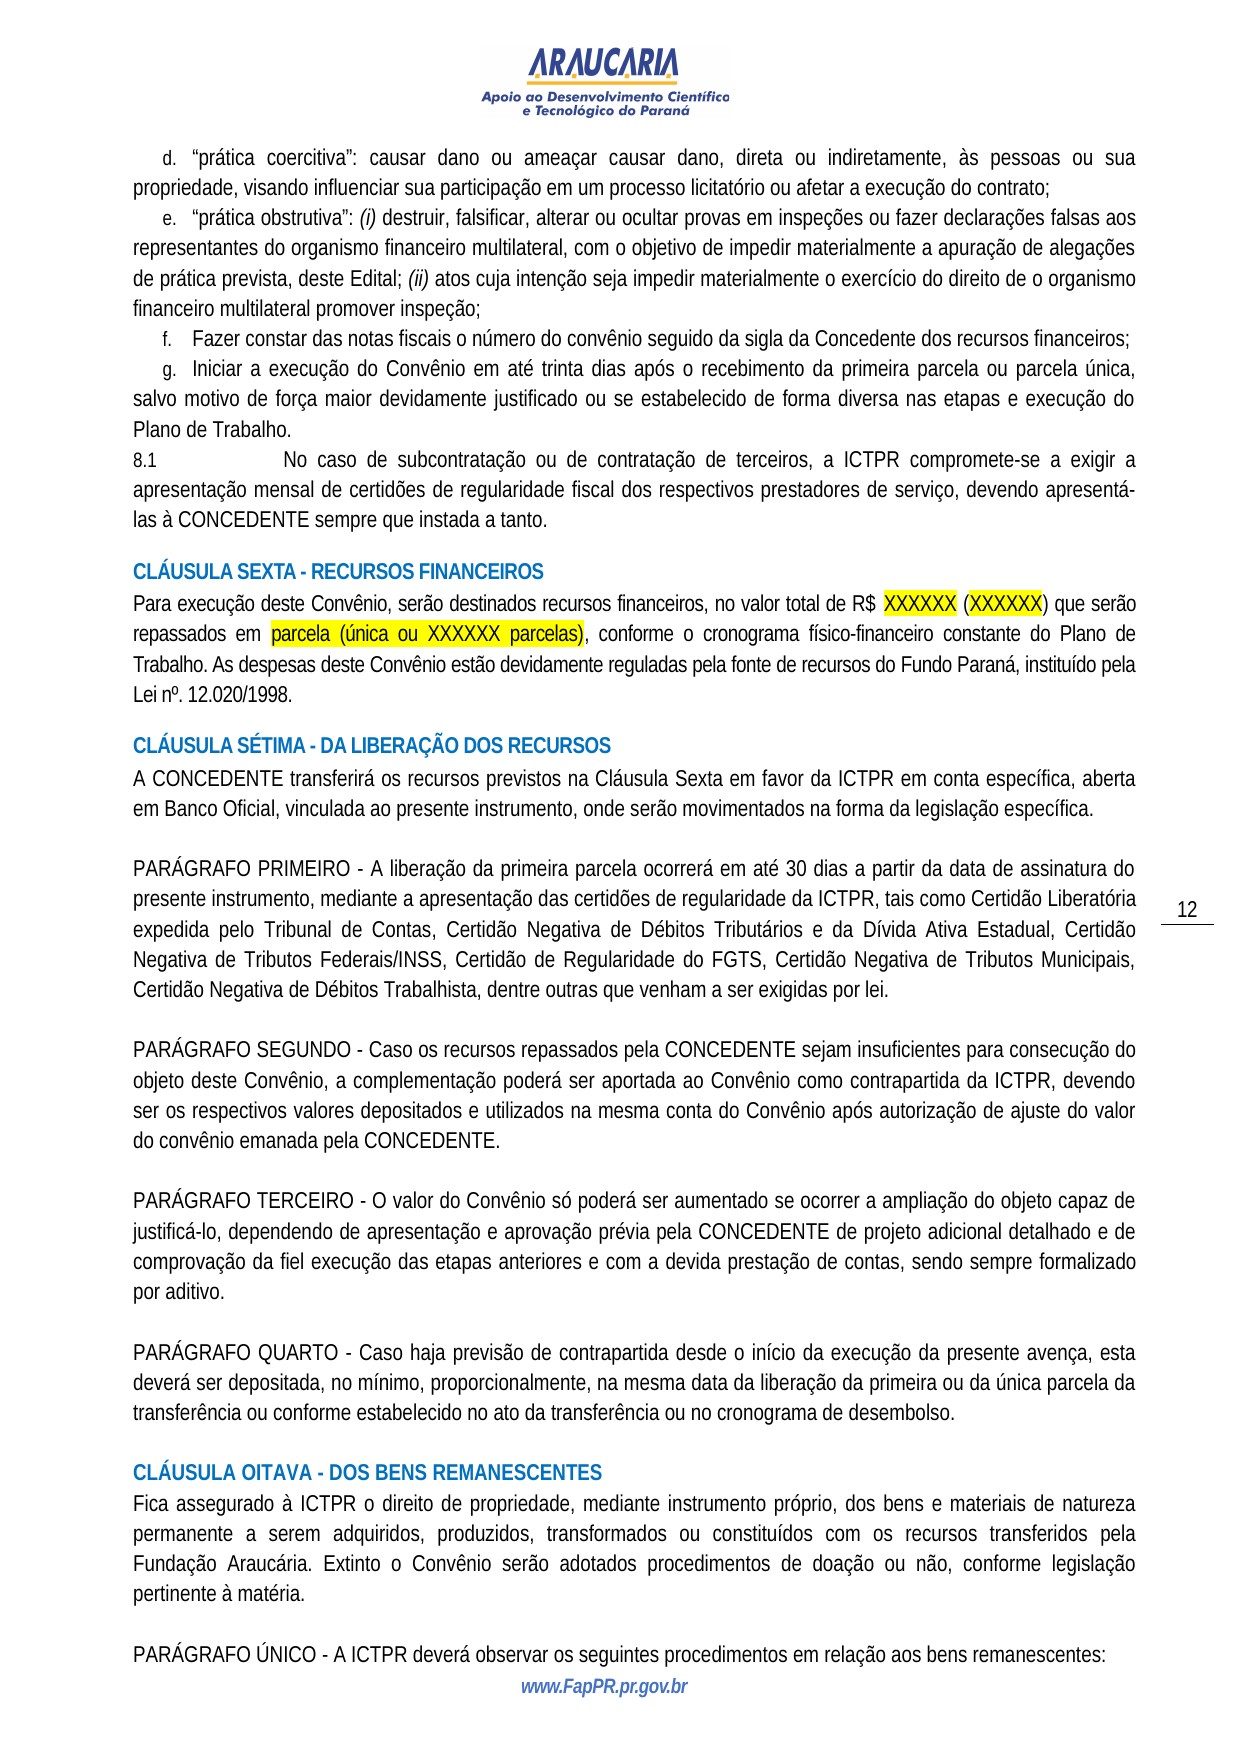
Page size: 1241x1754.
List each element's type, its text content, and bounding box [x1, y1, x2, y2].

text CLÁUSULA OITAVA - DOS BENS REMANESCENTES [133, 1459, 1137, 1486]
subtitle CLÁUSULA SEXTA - RECURSOS FINANCEIROS [133, 561, 1137, 584]
text Para execução deste Convênio, serão destinados recursos financeiros, no valor total de R$ XXXXXX (XXXXXX) que serão repassados em parcela (única ou XXXXXX parcelas), conforme o cronograma físico-financeiro constante do Plano de Trabalho. As despesas deste Convênio estão devidamente reguladas pela fonte de recursos do Fundo Paraná, instituído pela Lei nº. 12.020/1998. [133, 590, 1137, 707]
list “prática obstrutiva”: (i) destruir, falsificar, alterar ou ocultar provas em inspeções ou fazer declarações falsas aos representantes do organismo financeiro multilateral, com o objetivo de impedir materialmente a apuração de alegações de prática prevista, deste Edital; (ii) atos cuja intenção seja impedir materialmente o exercício do direito de o organismo financeiro multilateral promover inspeção; [133, 204, 1137, 321]
picture [481, 47, 730, 118]
text Parágrafo PRIMEIRO - A liberação da primeira parcela ocorrerá em até 30 dias a partir da data de assinatura do presente instrumento, mediante a apresentação das certidões de regularidade da ICTPR, tais como Certidão Liberatória expedida pelo Tribunal de Contas, Certidão Negativa de Débitos Tributários e da Dívida Ativa Estadual, Certidão Negativa de Tributos Federais/INSS, Certidão de Regularidade do FGTS, Certidão Negativa de Tributos Municipais, Certidão Negativa de Débitos Trabalhista, dentre outras que venham a ser exigidas por lei. [133, 855, 1137, 1002]
list Iniciar a execução do Convênio em até trinta dias após o recebimento da primeira parcela ou parcela única, salvo motivo de força maior devidamente justificado ou se estabelecido de forma diversa nas etapas e execução do Plano de Trabalho. [133, 355, 1137, 442]
text Fica assegurado à ICTPR o direito de propriedade, mediante instrumento próprio, dos bens e materiais de natureza permanente a serem adquiridos, produzidos, transformados ou constituídos com os recursos transferidos pela Fundação Araucária. Extinto o Convênio serão adotados procedimentos de doação ou não, conforme legislação pertinente à matéria. [133, 1489, 1137, 1607]
text PARÁGRAFO QUARTO - Caso haja previsão de contrapartida desde o início da execução da presente avença, esta deverá ser depositada, no mínimo, proporcionalmente, na mesma data da liberação da primeira ou da única parcela da transferência ou conforme estabelecido no ato da transferência ou no cronograma de desembolso. [133, 1338, 1137, 1425]
text PARÁGRAFO TERCEIRO - O valor do Convênio só poderá ser aumentado se ocorrer a ampliação do objeto capaz de justificá-lo, dependendo de apresentação e aprovação prévia pela CONCEDENTE de projeto adicional detalhado e de comprovação da fiel execução das etapas anteriores e com a devida prestação de contas, sendo sempre formalizado por aditivo. [133, 1187, 1137, 1304]
list No caso de subcontratação ou de contratação de terceiros, a ICTPR compromete-se a exigir a apresentação mensal de certidões de regularidade fiscal dos respectivos prestadores de serviço, devendo apresentá-las à CONCEDENTE sempre que instada a tanto. [133, 446, 1137, 533]
list “prática coercitiva”: causar dano ou ameaçar causar dano, direta ou indiretamente, às pessoas ou sua propriedade, visando influenciar sua participação em um processo licitatório ou afetar a execução do contrato; [133, 144, 1137, 200]
text PARÁGRAFO ÚNICO - A ICTPR deverá observar os seguintes procedimentos em relação aos bens remanescentes: [133, 1641, 1137, 1667]
text PARÁGRAFO SEGUNDO - Caso os recursos repassados pela CONCEDENTE sejam insuficientes para consecução do objeto deste Convênio, a complementação poderá ser aportada ao Convênio como contrapartida da ICTPR, devendo ser os respectivos valores depositados e utilizados na mesma conta do Convênio após autorização de ajuste do valor do convênio emanada pela CONCEDENTE. [133, 1036, 1137, 1153]
subtitle CLÁUSULA SÉTIMA - DA LIBERAÇÃO DOS RECURSOS [133, 736, 1137, 758]
text A CONCEDENTE transferirá os recursos previstos na Cláusula Sexta em favor da ICTPR em conta específica, aberta em Banco Oficial, vinculada ao presente instrumento, onde serão movimentados na forma da legislação específica. [133, 764, 1137, 821]
list Fazer constar das notas fiscais o número do convênio seguido da sigla da Concedente dos recursos financeiros; [133, 325, 1137, 351]
